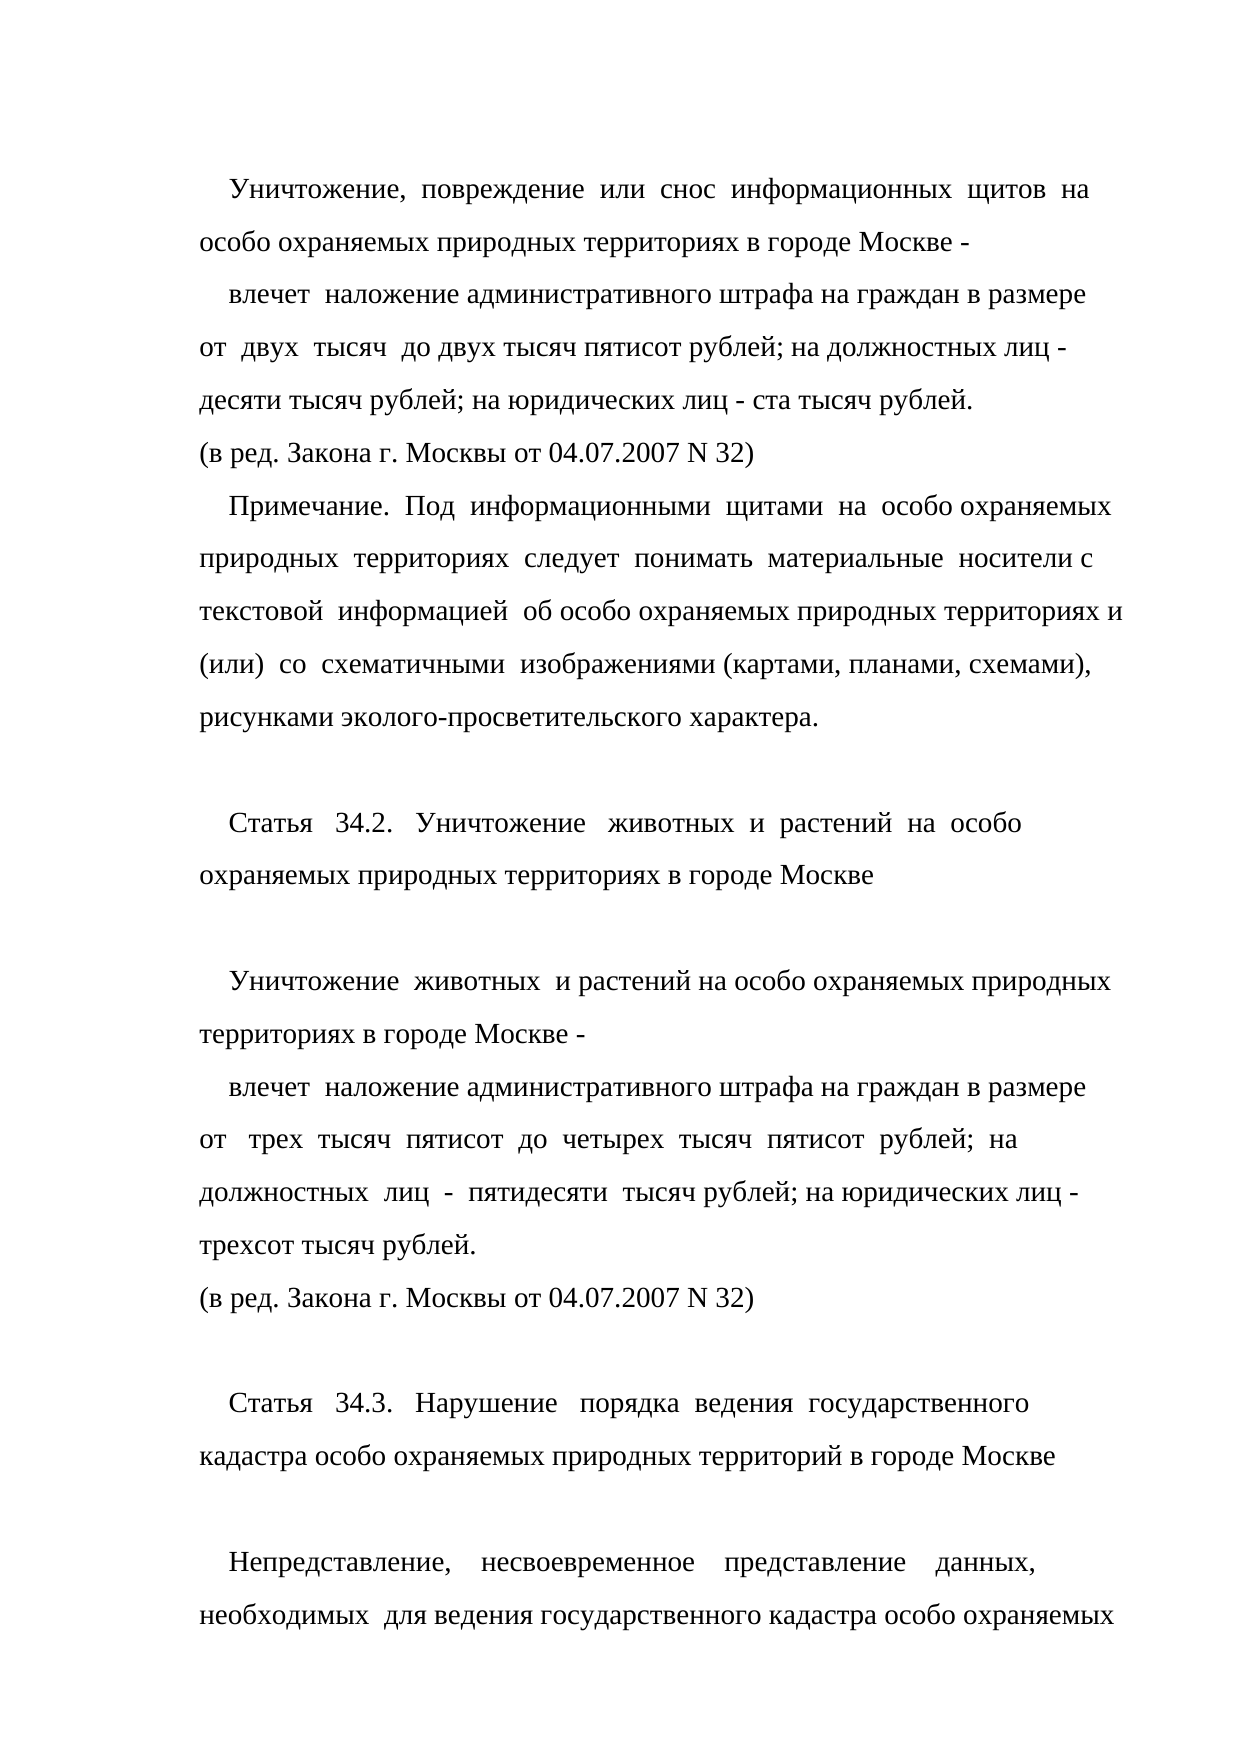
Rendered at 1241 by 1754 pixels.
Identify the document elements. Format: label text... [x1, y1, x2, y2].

text рисунками эколого-просветительского характера. [177, 699, 1152, 733]
text должностных лиц - пятидесяти тысяч рублей; на юридических лиц - [177, 1174, 1152, 1208]
text от двух тысяч до двух тысяч пятисот рублей; на должностных лиц - [177, 329, 1152, 363]
text (в ред. Закона г. Москвы от 04.07.2007 N 32) [177, 1280, 1152, 1313]
text территориях в городе Москве - [177, 1016, 1152, 1049]
text (или) со схематичными изображениями (картами, планами, схемами), [177, 646, 1152, 680]
text (в ред. Закона г. Москвы от 04.07.2007 N 32) [177, 435, 1152, 468]
text текстовой информацией об особо охраняемых природных территориях и [177, 593, 1152, 627]
text Уничтожение животных и растений на особо охраняемых природных [177, 963, 1152, 997]
text Уничтожение, повреждение или снос информационных щитов на [177, 171, 1152, 204]
text влечет наложение административного штрафа на граждан в размере [177, 1069, 1152, 1102]
text десяти тысяч рублей; на юридических лиц - ста тысяч рублей. [177, 382, 1152, 416]
text Статья 34.3. Нарушение порядка ведения государственного [177, 1386, 1152, 1419]
text трехсот тысяч рублей. [177, 1227, 1152, 1261]
text необходимых для ведения государственного кадастра особо охраняемых [177, 1597, 1152, 1630]
text охраняемых природных территориях в городе Москве [177, 857, 1152, 891]
text Примечание. Под информационными щитами на особо охраняемых [177, 488, 1152, 521]
text Статья 34.2. Уничтожение животных и растений на особо [177, 805, 1152, 838]
text кадастра особо охраняемых природных территорий в городе Москве [177, 1438, 1152, 1472]
text особо охраняемых природных территориях в городе Москве - [177, 224, 1152, 257]
text влечет наложение административного штрафа на граждан в размере [177, 277, 1152, 310]
text Непредставление, несвоевременное представление данных, [177, 1544, 1152, 1578]
text от трех тысяч пятисот до четырех тысяч пятисот рублей; на [177, 1122, 1152, 1155]
text природных территориях следует понимать материальные носители с [177, 541, 1152, 574]
